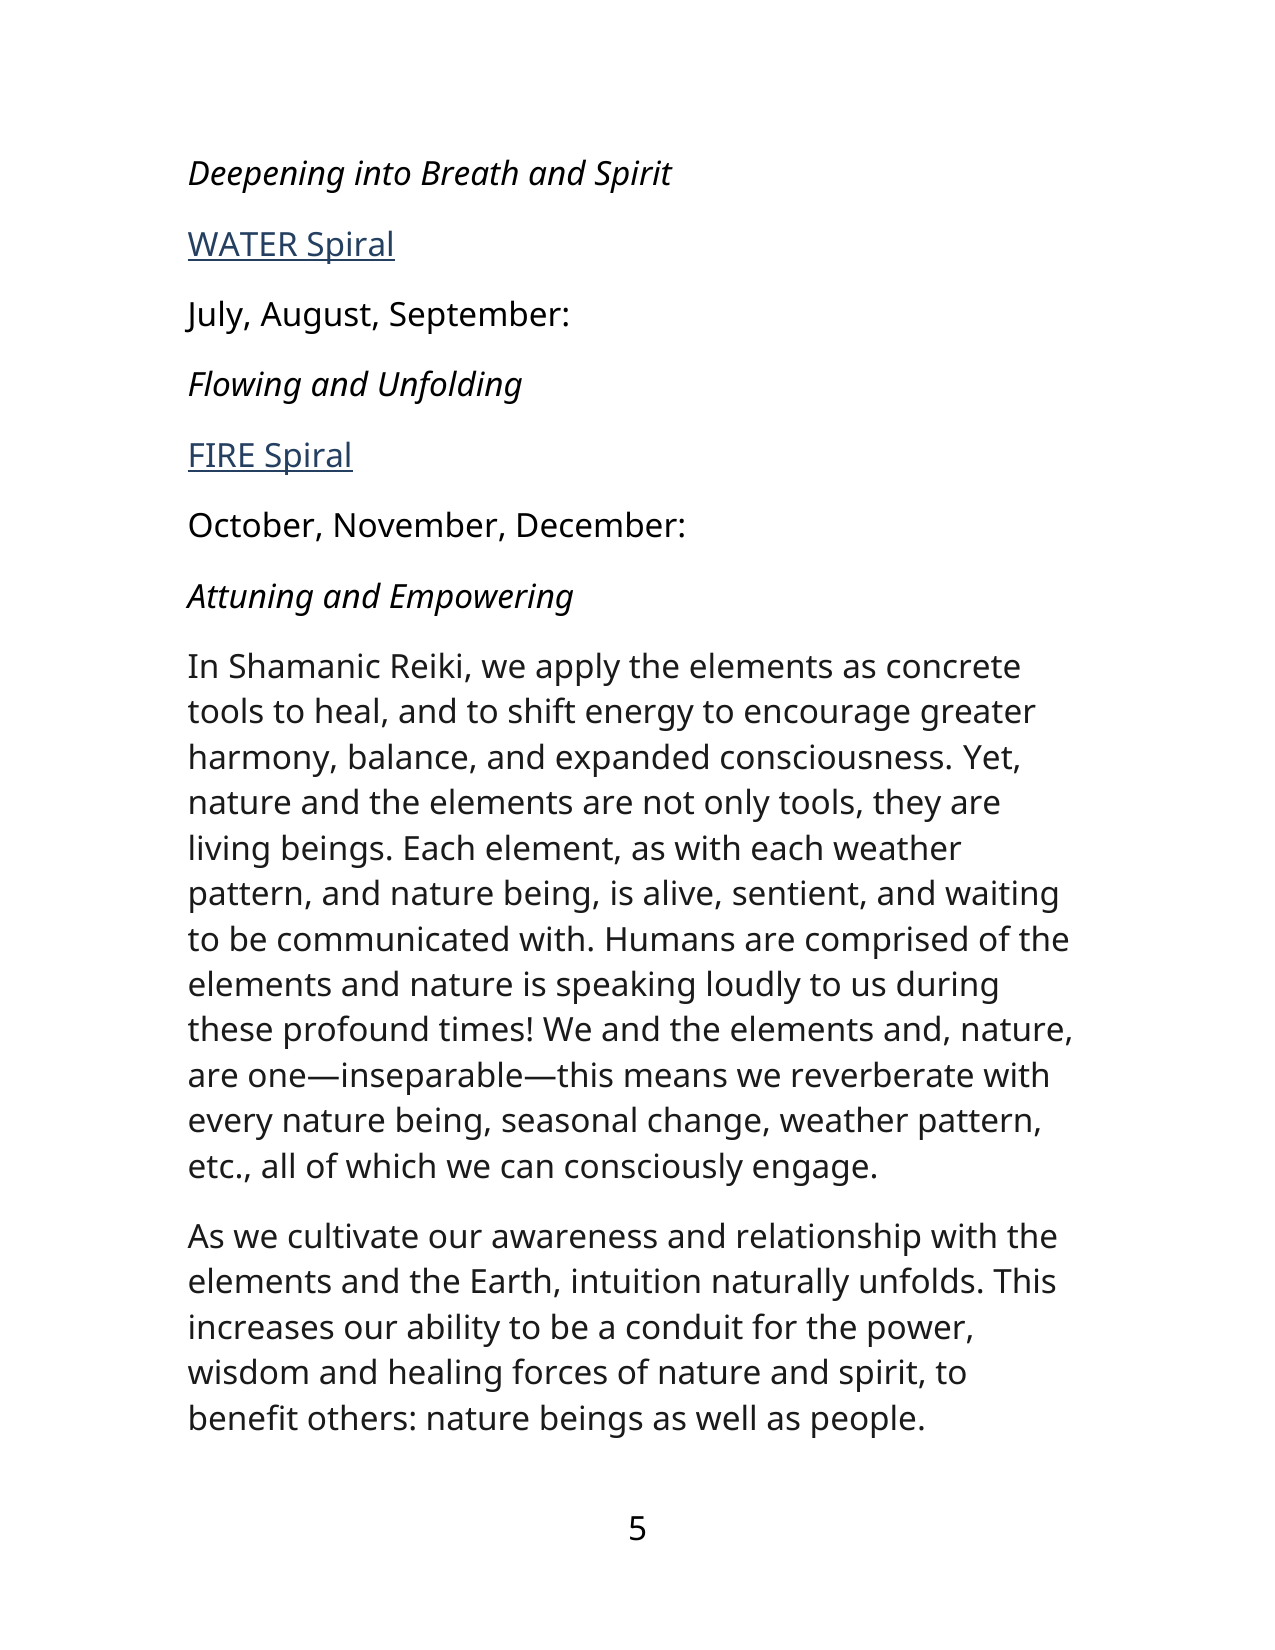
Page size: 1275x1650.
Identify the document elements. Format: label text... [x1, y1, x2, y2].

text Attuning and Empowering [187, 572, 1087, 618]
text Deepening into Breath and Spirit [187, 150, 1087, 195]
subtitle FIRE Spiral [187, 432, 1087, 477]
subtitle WATER Spiral [187, 220, 1087, 266]
text October, November, December: [187, 502, 1087, 547]
text July, August, September: [187, 291, 1087, 336]
text In Shamanic Reiki, we apply the elements as concrete tools to heal, and to shift energy to encourage greater harmony, balance, and expanded consciousness. Yet, nature and the elements are not only tools, they are living beings. Each element, as with each weather pattern, and nature being, is alive, sentient, and waiting to be communicated with. Humans are comprised of the elements and nature is speaking loudly to us during these profound times! We and the elements and, nature, are one—inseparable—this means we reverberate with every nature being, seasonal change, weather pattern, etc., all of which we can consciously engage. [187, 643, 1087, 1188]
text Flowing and Unfolding [187, 361, 1087, 407]
text As we cultivate our awareness and relationship with the elements and the Earth, intuition naturally unfolds. This increases our ability to be a conduit for the power, wisdom and healing forces of nature and spirit, to benefit others: nature beings as well as people. [187, 1213, 1087, 1440]
